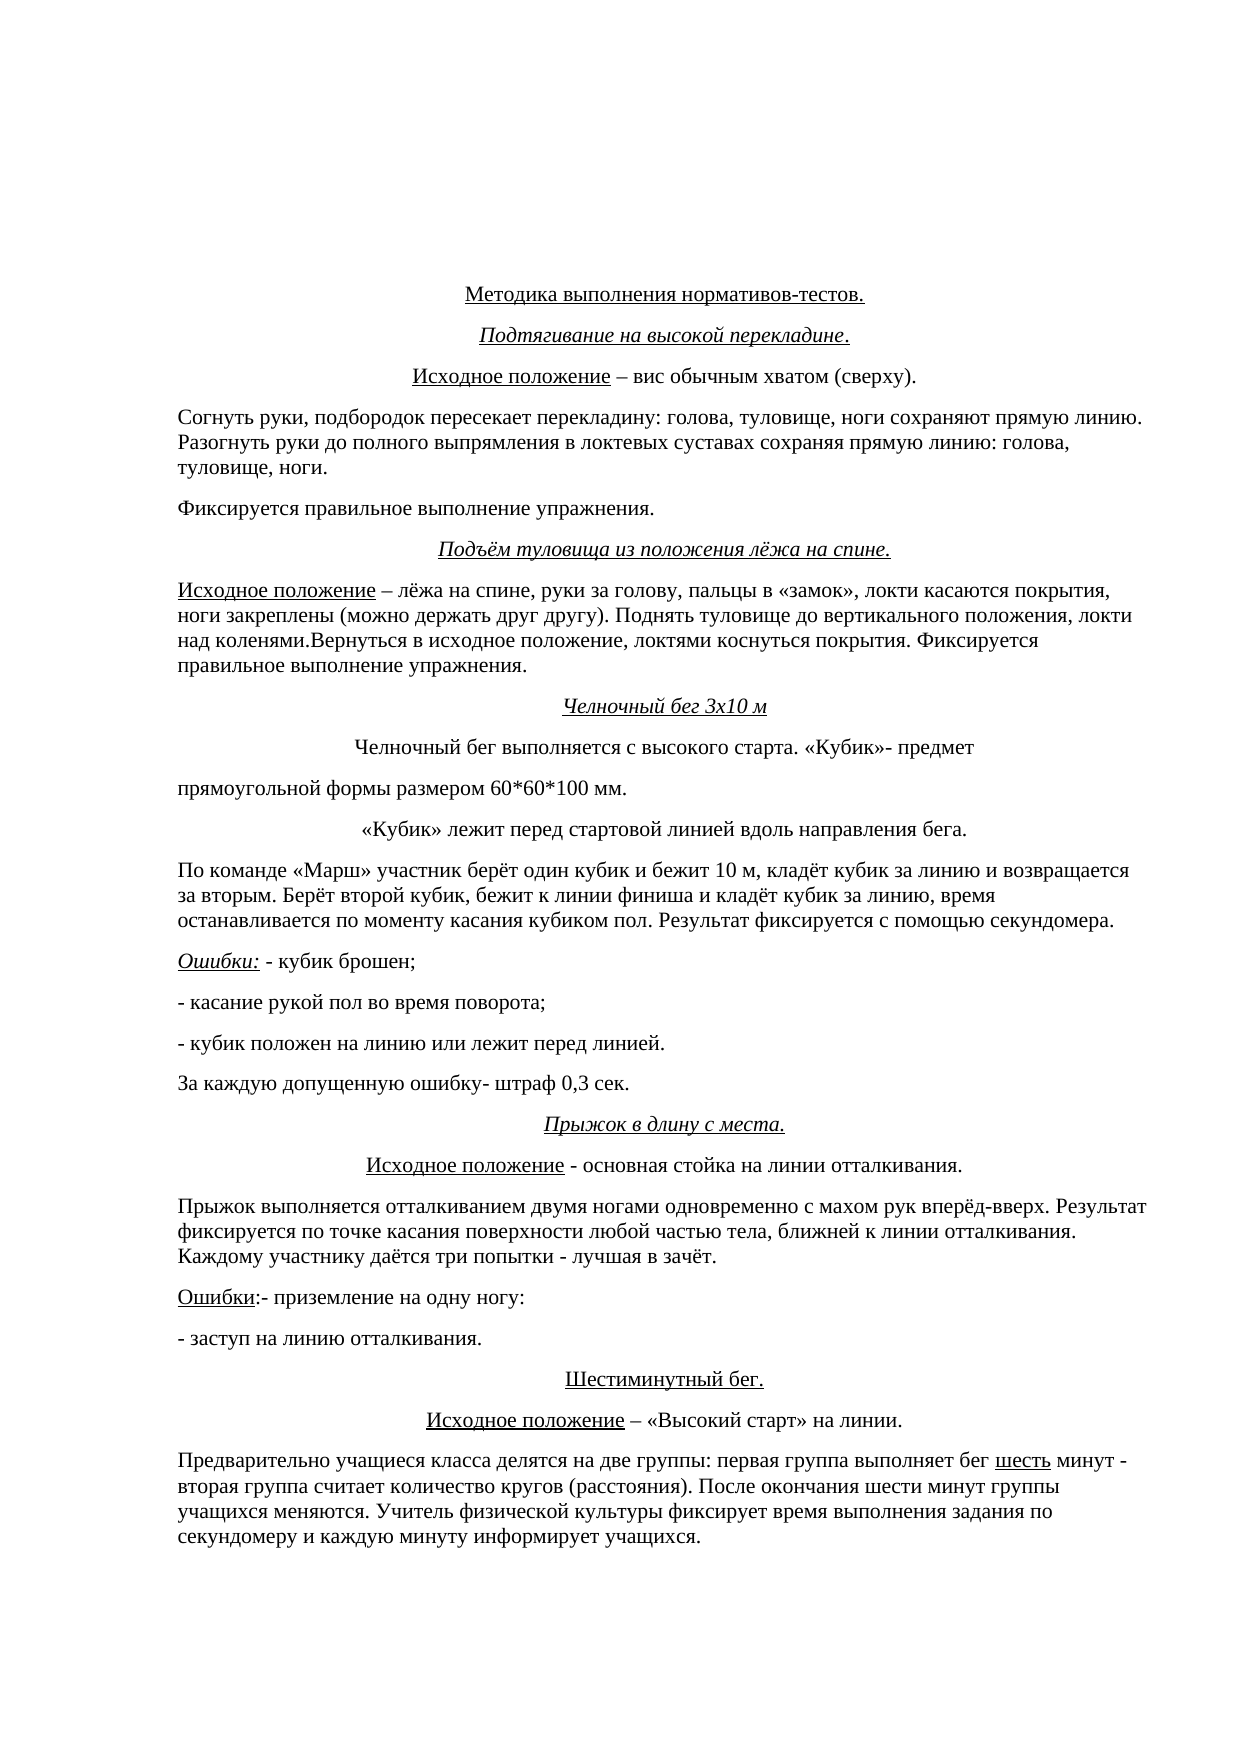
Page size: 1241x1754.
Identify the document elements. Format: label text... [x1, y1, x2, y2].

text Челночный бег выполняется с высокого старта. «Кубик»- предмет [177, 734, 1152, 759]
text прямоугольной формы размером 60*60*100 мм. [177, 775, 1152, 800]
text Прыжок в длину с места. [177, 1111, 1152, 1136]
text Ошибки: - кубик брошен; [177, 948, 1152, 973]
text Методика выполнения нормативов-тестов. [177, 281, 1152, 307]
text Подтягивание на высокой перекладине. [177, 322, 1152, 347]
text Фиксируется правильное выполнение упражнения. [177, 495, 1152, 520]
text По команде «Марш» участник берёт один кубик и бежит 10 м, кладёт кубик за линию и возвращается за вторым. Берёт второй кубик, бежит к линии финиша и кладёт кубик за линию, время останавливается по моменту касания кубиком пол. Результат фиксируется с помощью секундомера. [177, 857, 1152, 932]
text Прыжок выполняется отталкиванием двумя ногами одновременно с махом рук вперёд-вверх. Результат фиксируется по точке касания поверхности любой частью тела, ближней к линии отталкивания. Каждому участнику даётся три попытки - лучшая в зачёт. [177, 1193, 1152, 1268]
text Исходное положение – «Высокий старт» на линии. [177, 1407, 1152, 1432]
text За каждую допущенную ошибку- штраф 0,3 сек. [177, 1070, 1152, 1096]
text Ошибки:- приземление на одну ногу: [177, 1284, 1152, 1309]
text - кубик положен на линию или лежит перед линией. [177, 1029, 1152, 1055]
text Подъём туловища из положения лёжа на спине. [177, 536, 1152, 561]
text Исходное положение – вис обычным хватом (сверху). [177, 363, 1152, 388]
text Исходное положение – лёжа на спине, руки за голову, пальцы в «замок», локти касаются покрытия, ноги закреплены (можно держать друг другу). Поднять туловище до вертикального положения, локти над коленями.Вернуться в исходное положение, локтями коснуться покрытия. Фиксируется правильное выполнение упражнения. [177, 577, 1152, 678]
text Челночный бег 3х10 м [177, 693, 1152, 718]
text «Кубик» лежит перед стартовой линией вдоль направления бега. [177, 816, 1152, 841]
text Шестиминутный бег. [177, 1366, 1152, 1391]
text Предварительно учащиеся класса делятся на две группы: первая группа выполняет бег шесть минут - вторая группа считает количество кругов (расстояния). После окончания шести минут группы учащихся меняются. Учитель физической культуры фиксирует время выполнения задания по секундомеру и каждую минуту информирует учащихся. [177, 1447, 1152, 1548]
text Согнуть руки, подбородок пересекает перекладину: голова, туловище, ноги сохраняют прямую линию. Разогнуть руки до полного выпрямления в локтевых суставах сохраняя прямую линию: голова, туловище, ноги. [177, 404, 1152, 479]
text Исходное положение - основная стойка на линии отталкивания. [177, 1152, 1152, 1177]
text - заступ на линию отталкивания. [177, 1325, 1152, 1350]
text - касание рукой пол во время поворота; [177, 989, 1152, 1014]
